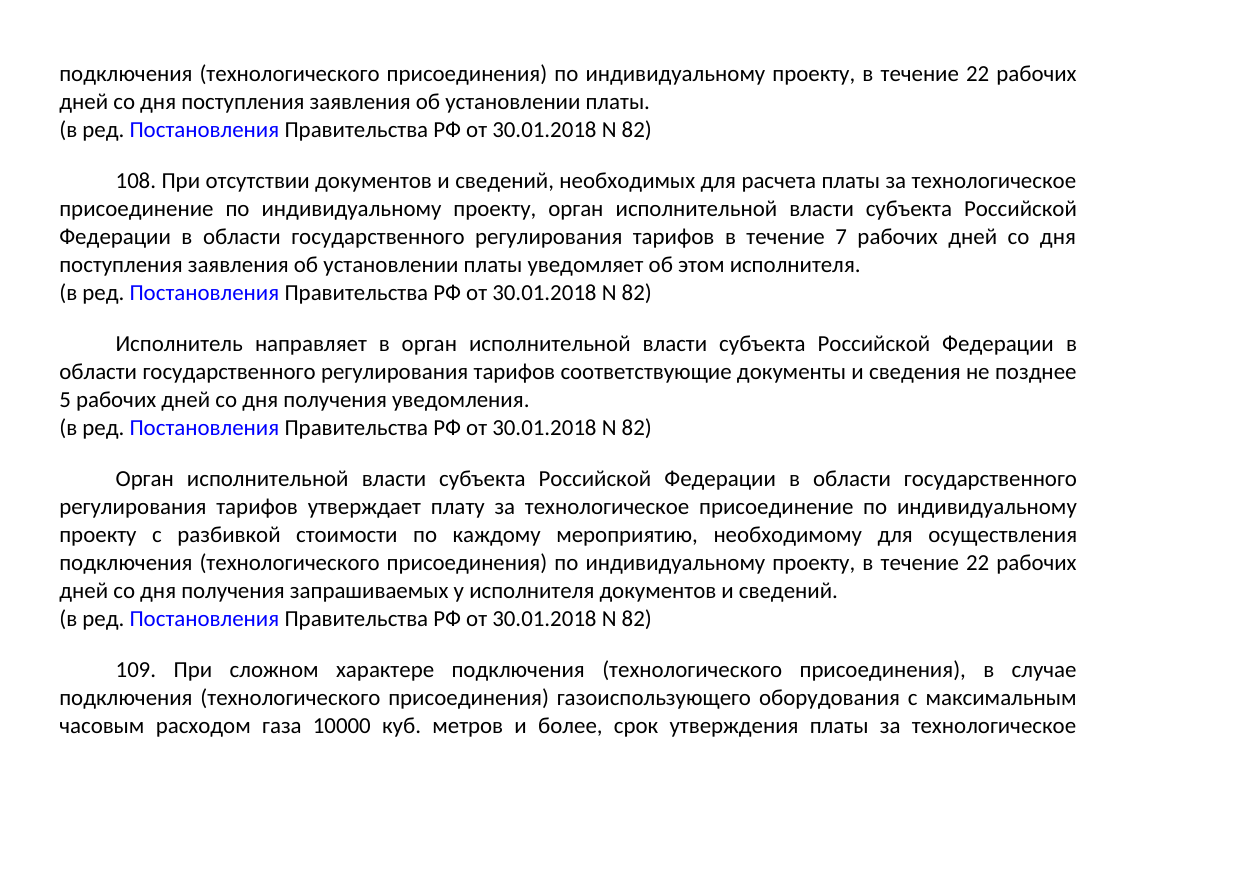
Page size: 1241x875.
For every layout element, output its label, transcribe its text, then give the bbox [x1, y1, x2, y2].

text Орган исполнительной власти субъекта Российской Федерации в области государственного регулирования тарифов утверждает плату за технологическое присоединение по индивидуальному проекту с разбивкой стоимости по каждому мероприятию, необходимому для осуществления подключения (технологического присоединения) по индивидуальному проекту, в течение 22 рабочих дней со дня получения запрашиваемых у исполнителя документов и сведений. [59, 464, 1078, 604]
text (в ред. Постановления Правительства РФ от 30.01.2018 N 82) [59, 413, 1078, 441]
text Исполнитель направляет в орган исполнительной власти субъекта Российской Федерации в области государственного регулирования тарифов соответствующие документы и сведения не позднее 5 рабочих дней со дня получения уведомления. [59, 329, 1078, 413]
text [59, 59, 1078, 115]
text (в ред. Постановления Правительства РФ от 30.01.2018 N 82) [59, 115, 1078, 143]
text (в ред. Постановления Правительства РФ от 30.01.2018 N 82) [59, 604, 1078, 632]
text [59, 655, 1078, 739]
text (в ред. Постановления Правительства РФ от 30.01.2018 N 82) [59, 278, 1078, 306]
text 108. При отсутствии документов и сведений, необходимых для расчета платы за технологическое присоединение по индивидуальному проекту, орган исполнительной власти субъекта Российской Федерации в области государственного регулирования тарифов в течение 7 рабочих дней со дня поступления заявления об установлении платы уведомляет об этом исполнителя. [59, 166, 1078, 278]
